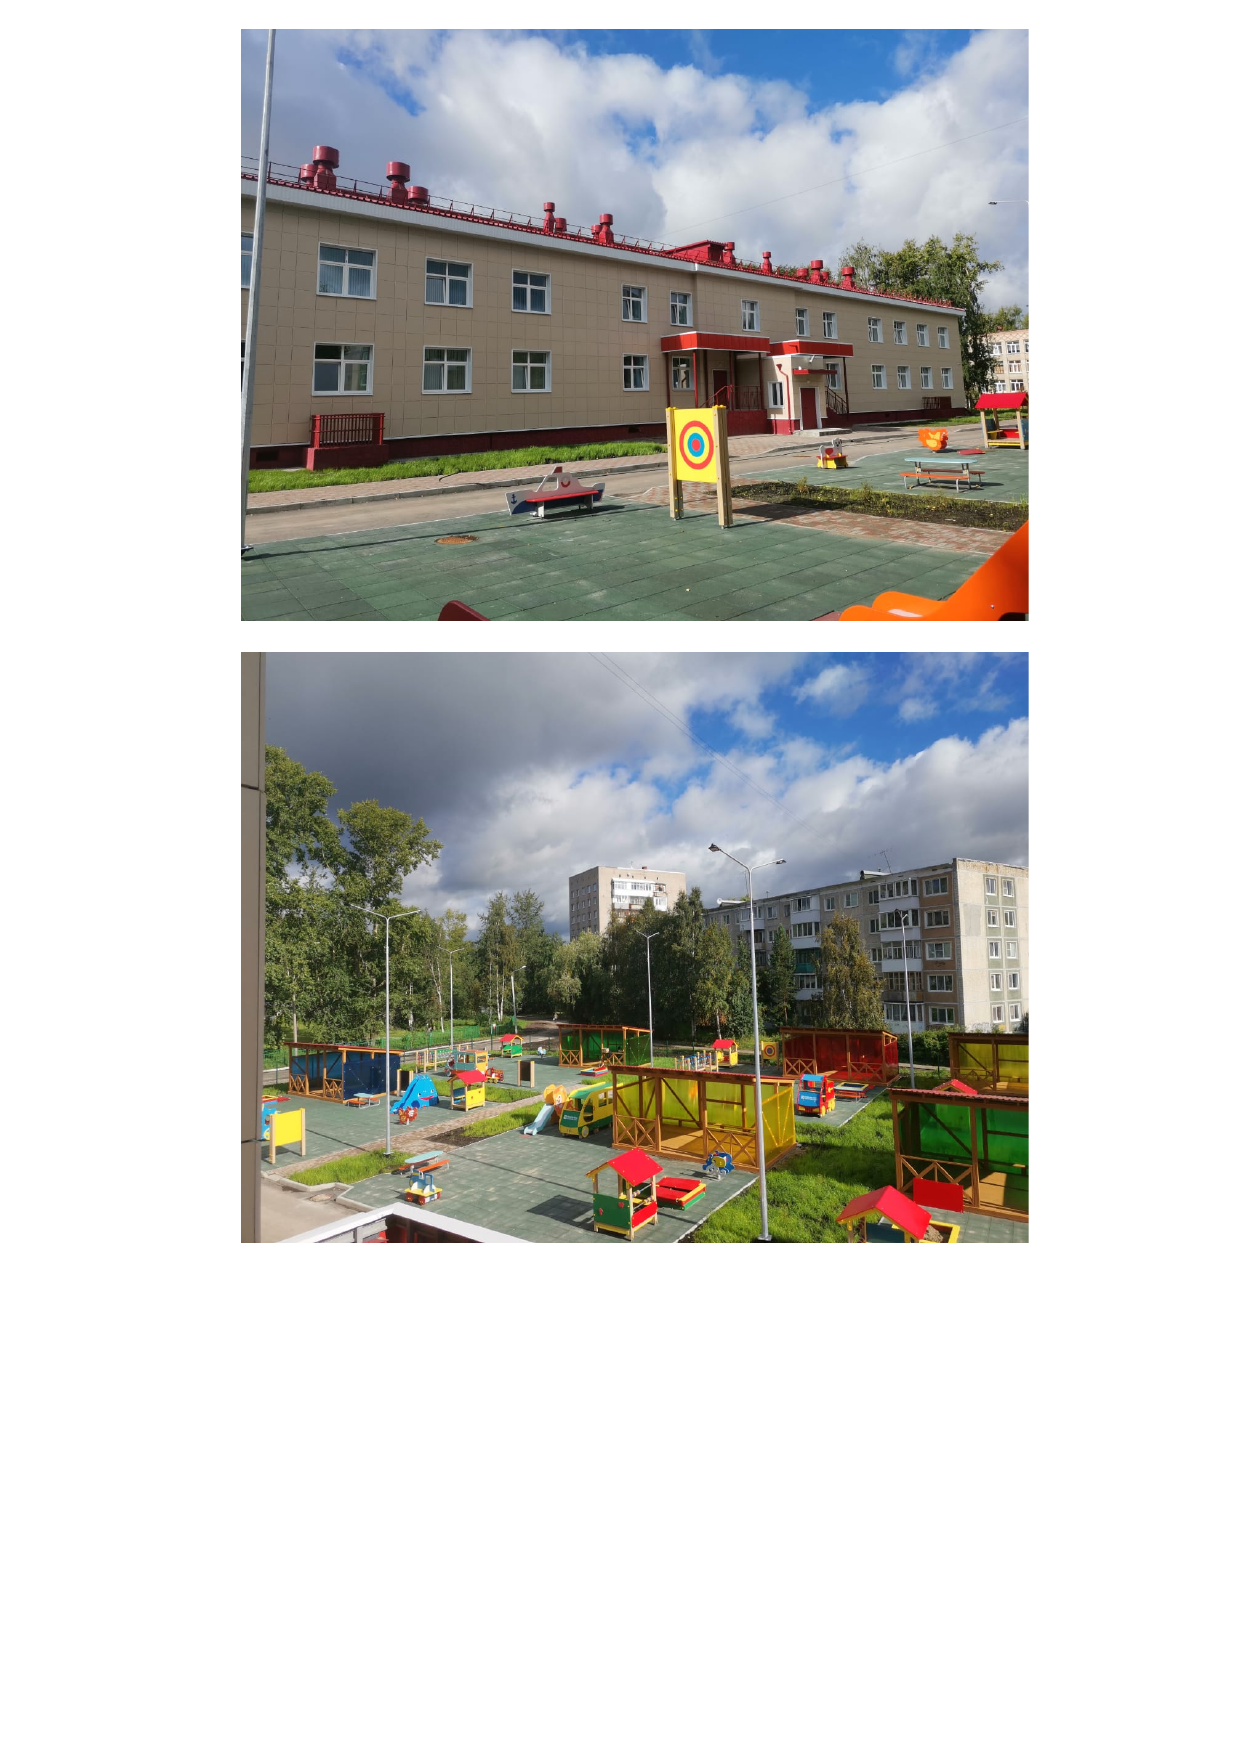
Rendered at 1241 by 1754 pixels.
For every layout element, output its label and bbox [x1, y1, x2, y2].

picture [241, 652, 1029, 1243]
picture [241, 29, 1029, 621]
